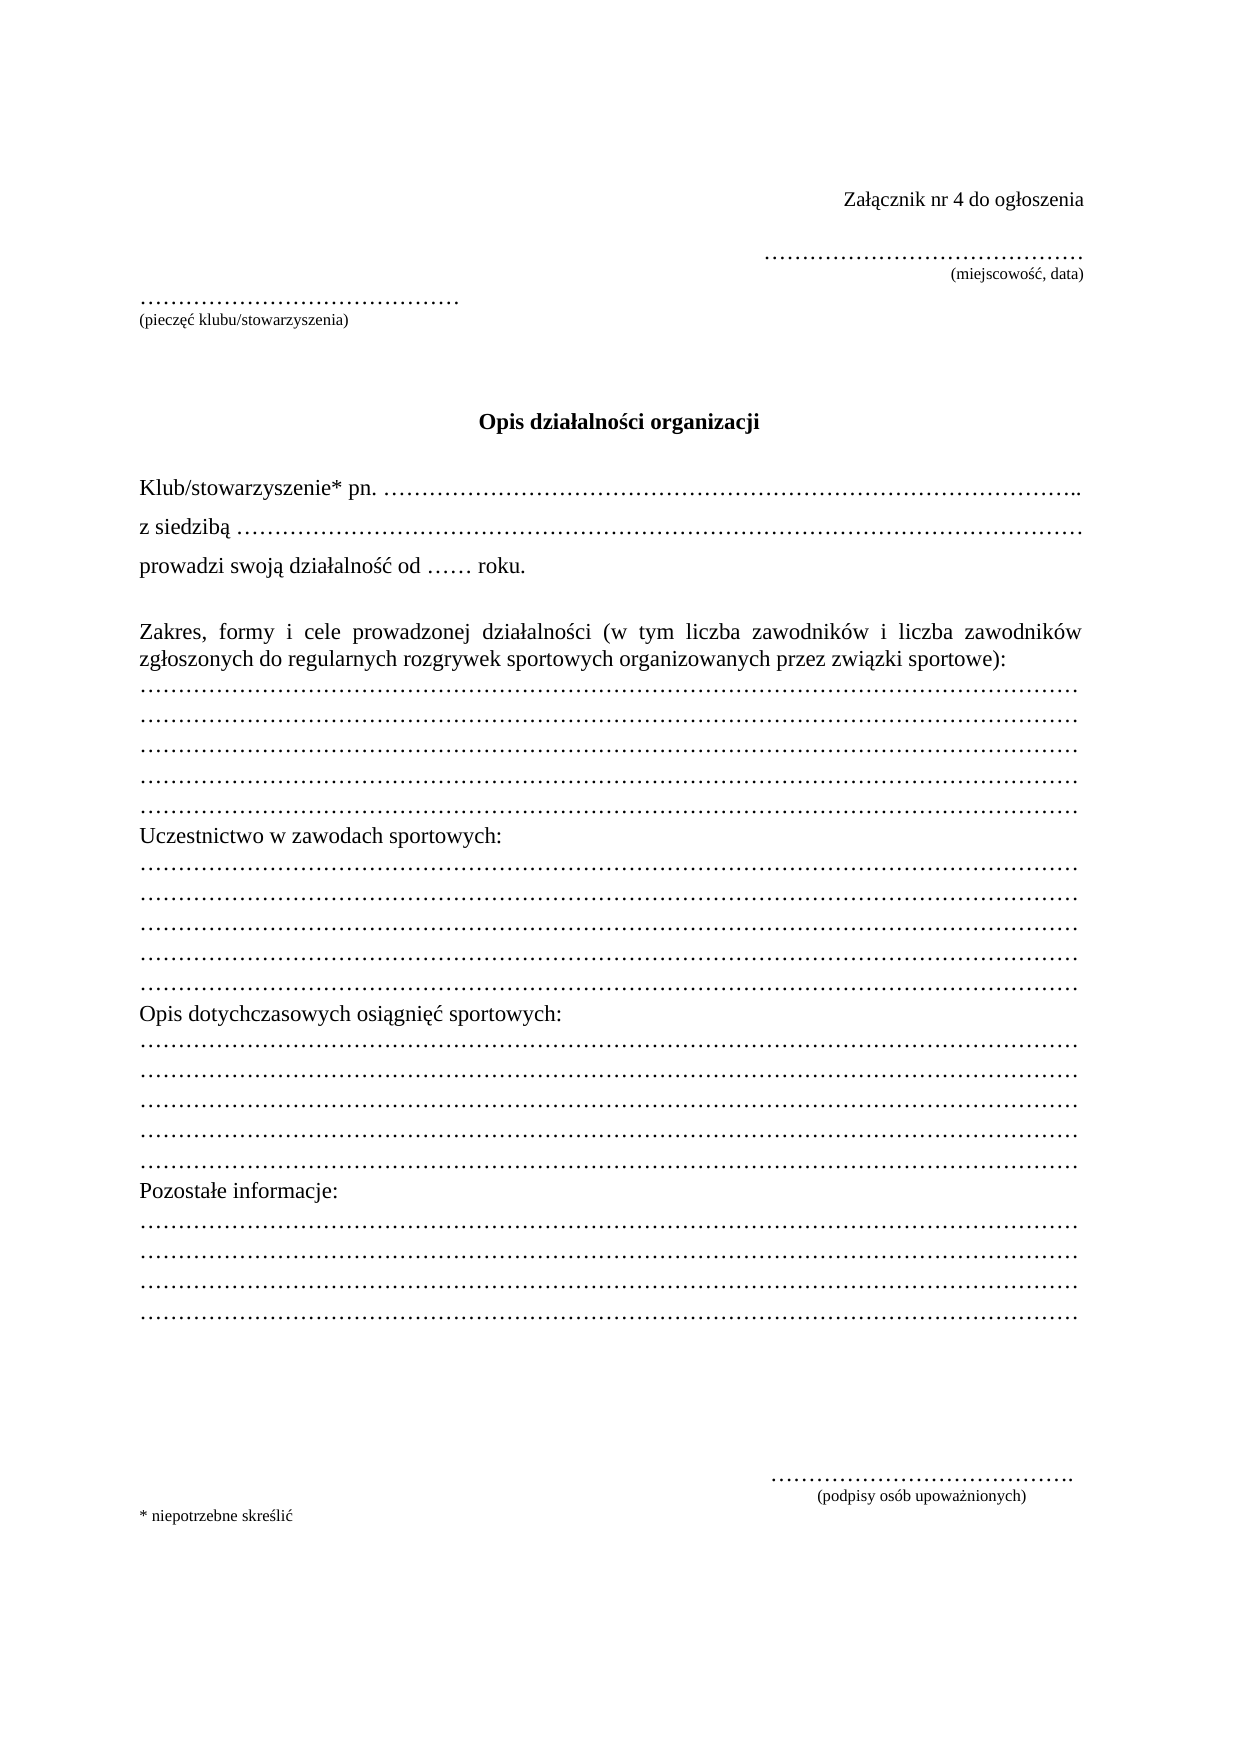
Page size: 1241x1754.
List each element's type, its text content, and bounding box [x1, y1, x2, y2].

text Opis działalności organizacji [139, 381, 1099, 434]
text ………………………………………………………………………………………………………………………………………………………………………………………………………………………………………………………………………………………………………………………………………………………………………………………………………………………………………………………………………………………………………………………………………………………………… [139, 1026, 1084, 1173]
text Załącznik nr 4 do ogłoszenia [715, 187, 1084, 211]
text ………………………………………………………………………………………………………………………………………………………………………………………………………………………………………………………………………………………………………………………………………………………………………………………………………………………………………………………………………………………………………………………………………………………………… [139, 671, 1084, 818]
text (podpisy osób upoważnionych) [744, 1486, 1099, 1505]
text prowadzi swoją działalność od …… roku. [139, 553, 1084, 579]
text Pozostałe informacje: [139, 1177, 1084, 1203]
text * niepotrzebne skreślić [139, 1505, 1099, 1524]
text …………………………………………………………………………………………………………………………………………………………………………………………………………………………………………………………………………………………………………………………………………………………………………………………………………………………………………………… [139, 1207, 1084, 1324]
text Klub/stowarzyszenie* pn. ……………………………………………………………………………….. [139, 474, 1084, 500]
text Zakres, formy i cele prowadzonej działalności (w tym liczba zawodników i liczba zawodników zgłoszonych do regularnych rozgrywek sportowych organizowanych przez związki sportowe): [139, 618, 1084, 671]
text (miejscowość, data) [759, 264, 1084, 283]
text (pieczęć klubu/stowarzyszenia) [139, 309, 1176, 329]
text z siedzibą ………………………………………………………………………………………………… [139, 513, 1084, 539]
text …………………………………… [139, 283, 1176, 309]
text Opis dotychczasowych osiągnięć sportowych: [139, 999, 1084, 1026]
text ………………………………………………………………………………………………………………………………………………………………………………………………………………………………………………………………………………………………………………………………………………………………………………………………………………………………………………………………………………………………………………………………………………………………… [139, 848, 1084, 996]
text …………………………………. [744, 1460, 1099, 1486]
text …………………………………… [715, 238, 1084, 264]
text Uczestnictwo w zawodach sportowych: [139, 822, 1084, 848]
